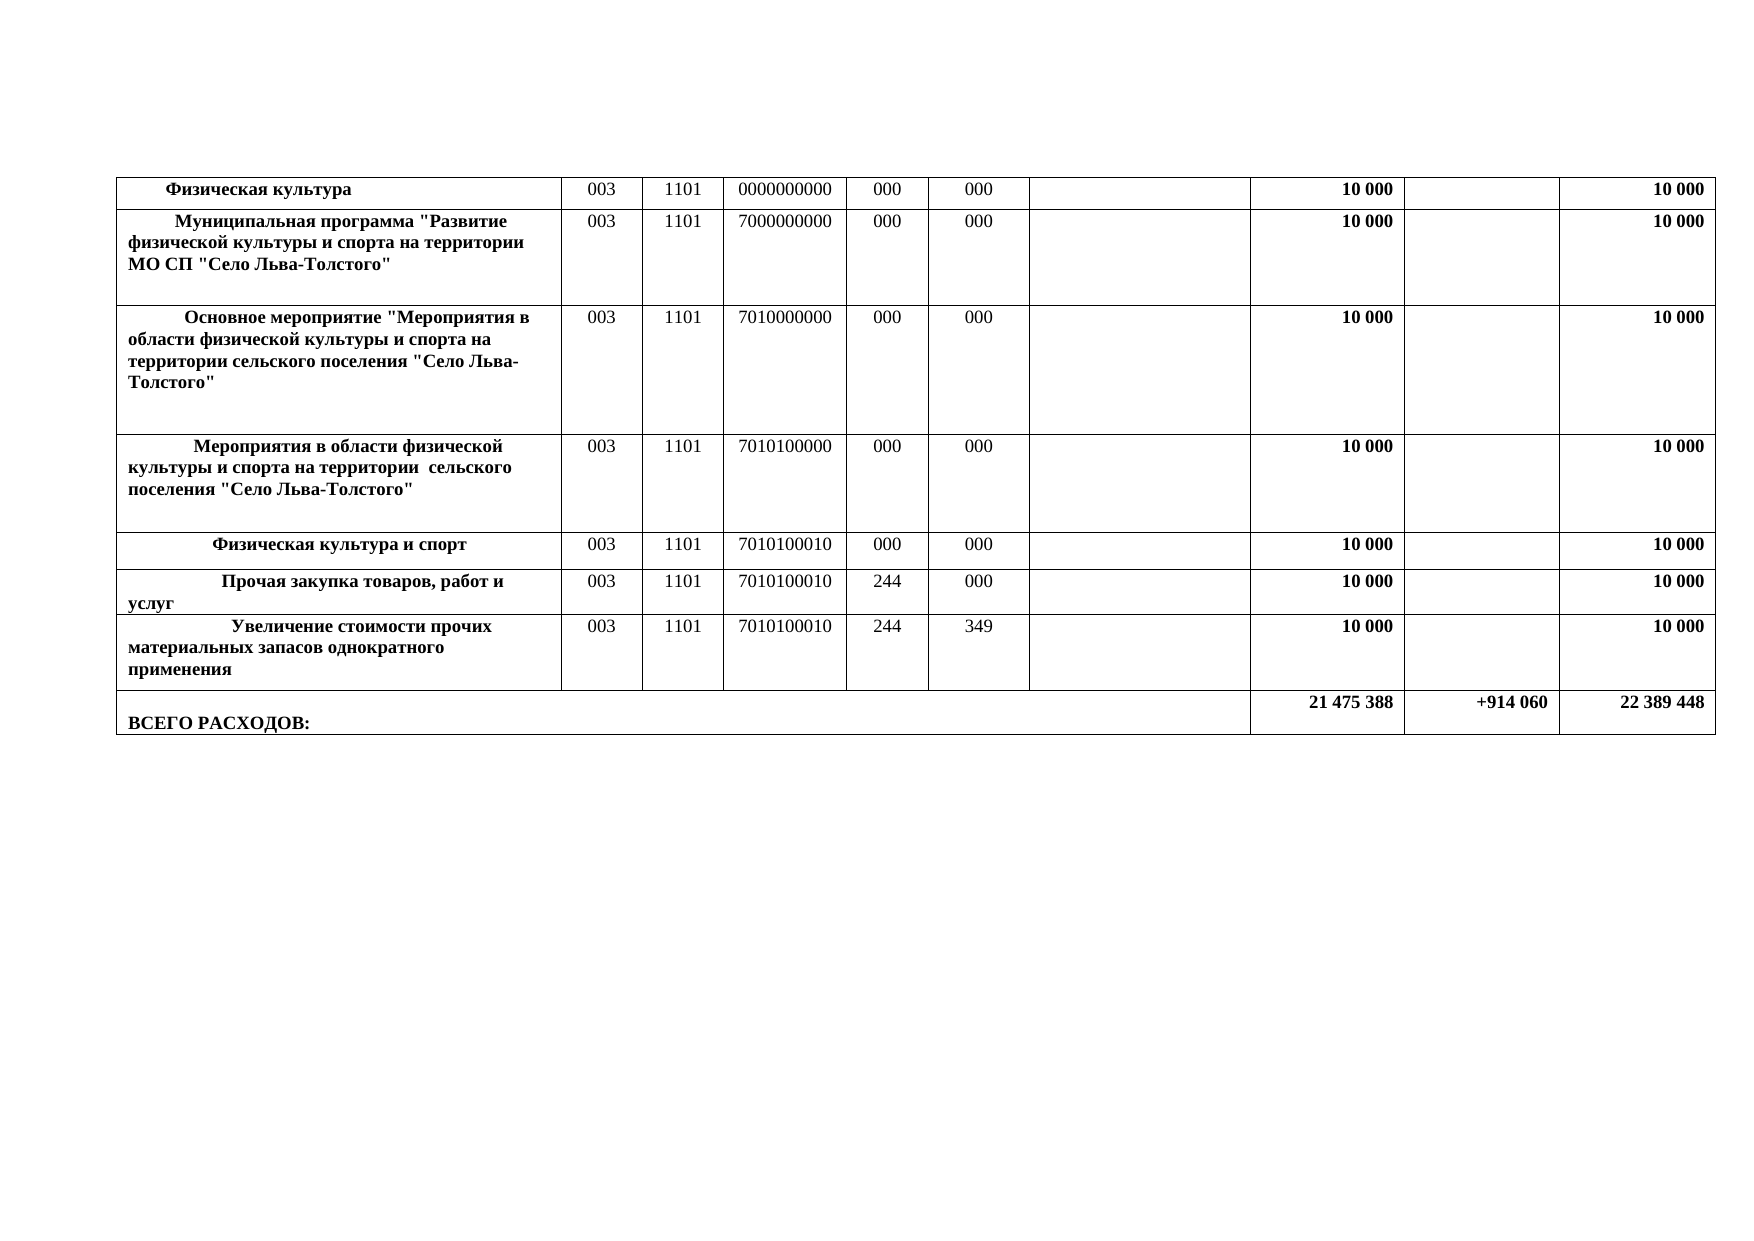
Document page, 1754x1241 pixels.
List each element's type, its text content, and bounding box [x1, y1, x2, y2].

table_cell 000 [929, 306, 1029, 433]
table_cell 003 [562, 533, 642, 569]
table_cell 000 [847, 533, 928, 569]
table_cell 000 [847, 178, 928, 208]
table_cell 000 [847, 435, 928, 532]
table_cell 10 000 [1251, 615, 1404, 690]
table_cell 1101 [643, 306, 723, 433]
table_cell 10 000 [1560, 178, 1715, 208]
table_cell 10 000 [1251, 435, 1404, 532]
table_cell Увеличение стоимости прочих материальных запасов однократного применения [117, 615, 561, 690]
table_cell 1101 [643, 570, 723, 613]
table_cell Физическая культура [117, 178, 561, 208]
table_cell Основное мероприятие "Мероприятия в области физической культуры и спорта на территории сельского поселения "Село Льва-Толстого" [117, 306, 561, 433]
table_cell 000 [929, 570, 1029, 613]
table_cell 10 000 [1251, 533, 1404, 569]
table_cell [1405, 570, 1559, 613]
table_cell 003 [562, 306, 642, 433]
table_cell 10 000 [1560, 533, 1715, 569]
table_cell [1405, 306, 1559, 433]
table_cell Муниципальная программа "Развитие физической культуры и спорта на территории МО СП "Село Льва-Толстого" [117, 210, 561, 305]
table_cell 7010100010 [724, 570, 846, 613]
table_cell 000 [929, 435, 1029, 532]
table_cell Прочая закупка товаров, работ и услуг [117, 570, 561, 613]
table_cell 244 [847, 570, 928, 613]
table_cell [1030, 435, 1250, 532]
table_cell 1101 [643, 615, 723, 690]
table_cell [1030, 178, 1250, 208]
table_cell 000 [847, 306, 928, 433]
table_cell 1101 [643, 435, 723, 532]
table_cell 7010100000 [724, 435, 846, 532]
table_cell 7010000000 [724, 306, 846, 433]
table_cell 244 [847, 615, 928, 690]
table_cell [1030, 210, 1250, 305]
table_cell [1405, 615, 1559, 690]
table_cell 1101 [643, 533, 723, 569]
table_cell 003 [562, 435, 642, 532]
table_cell +914 060 [1405, 691, 1559, 734]
table_cell 000 [929, 178, 1029, 208]
table_cell [1405, 178, 1559, 208]
table_cell 21 475 388 [1251, 691, 1404, 734]
table_cell 1101 [643, 178, 723, 208]
table_cell 000 [929, 210, 1029, 305]
table_cell 10 000 [1560, 435, 1715, 532]
table_cell Мероприятия в области физической культуры и спорта на территории сельского поселения "Село Льва-Толстого" [117, 435, 561, 532]
table_cell 003 [562, 178, 642, 208]
table_cell 000 [929, 533, 1029, 569]
table_cell 349 [929, 615, 1029, 690]
table_cell 10 000 [1560, 615, 1715, 690]
table_cell 7010100010 [724, 615, 846, 690]
table_cell 10 000 [1251, 210, 1404, 305]
table_cell 003 [562, 615, 642, 690]
table_cell 003 [562, 210, 642, 305]
table_cell 10 000 [1560, 570, 1715, 613]
table_cell [1030, 306, 1250, 433]
table_cell 7000000000 [724, 210, 846, 305]
table_cell 003 [562, 570, 642, 613]
table_cell 22 389 448 [1560, 691, 1715, 734]
table_cell 10 000 [1251, 570, 1404, 613]
table_cell 7010100010 [724, 533, 846, 569]
table_cell 000 [847, 210, 928, 305]
table_cell 10 000 [1560, 210, 1715, 305]
table_cell 10 000 [1560, 306, 1715, 433]
table_cell [1030, 570, 1250, 613]
table_cell 10 000 [1251, 306, 1404, 433]
table_cell [1030, 615, 1250, 690]
table_cell 0000000000 [724, 178, 846, 208]
table_cell Физическая культура и спорт [117, 533, 561, 569]
table_cell 10 000 [1251, 178, 1404, 208]
table_cell [1405, 210, 1559, 305]
table_cell [1405, 435, 1559, 532]
table_cell [1405, 533, 1559, 569]
table_cell ВСЕГО РАСХОДОВ: [117, 691, 1250, 734]
table_cell 1101 [643, 210, 723, 305]
table_cell [1030, 533, 1250, 569]
